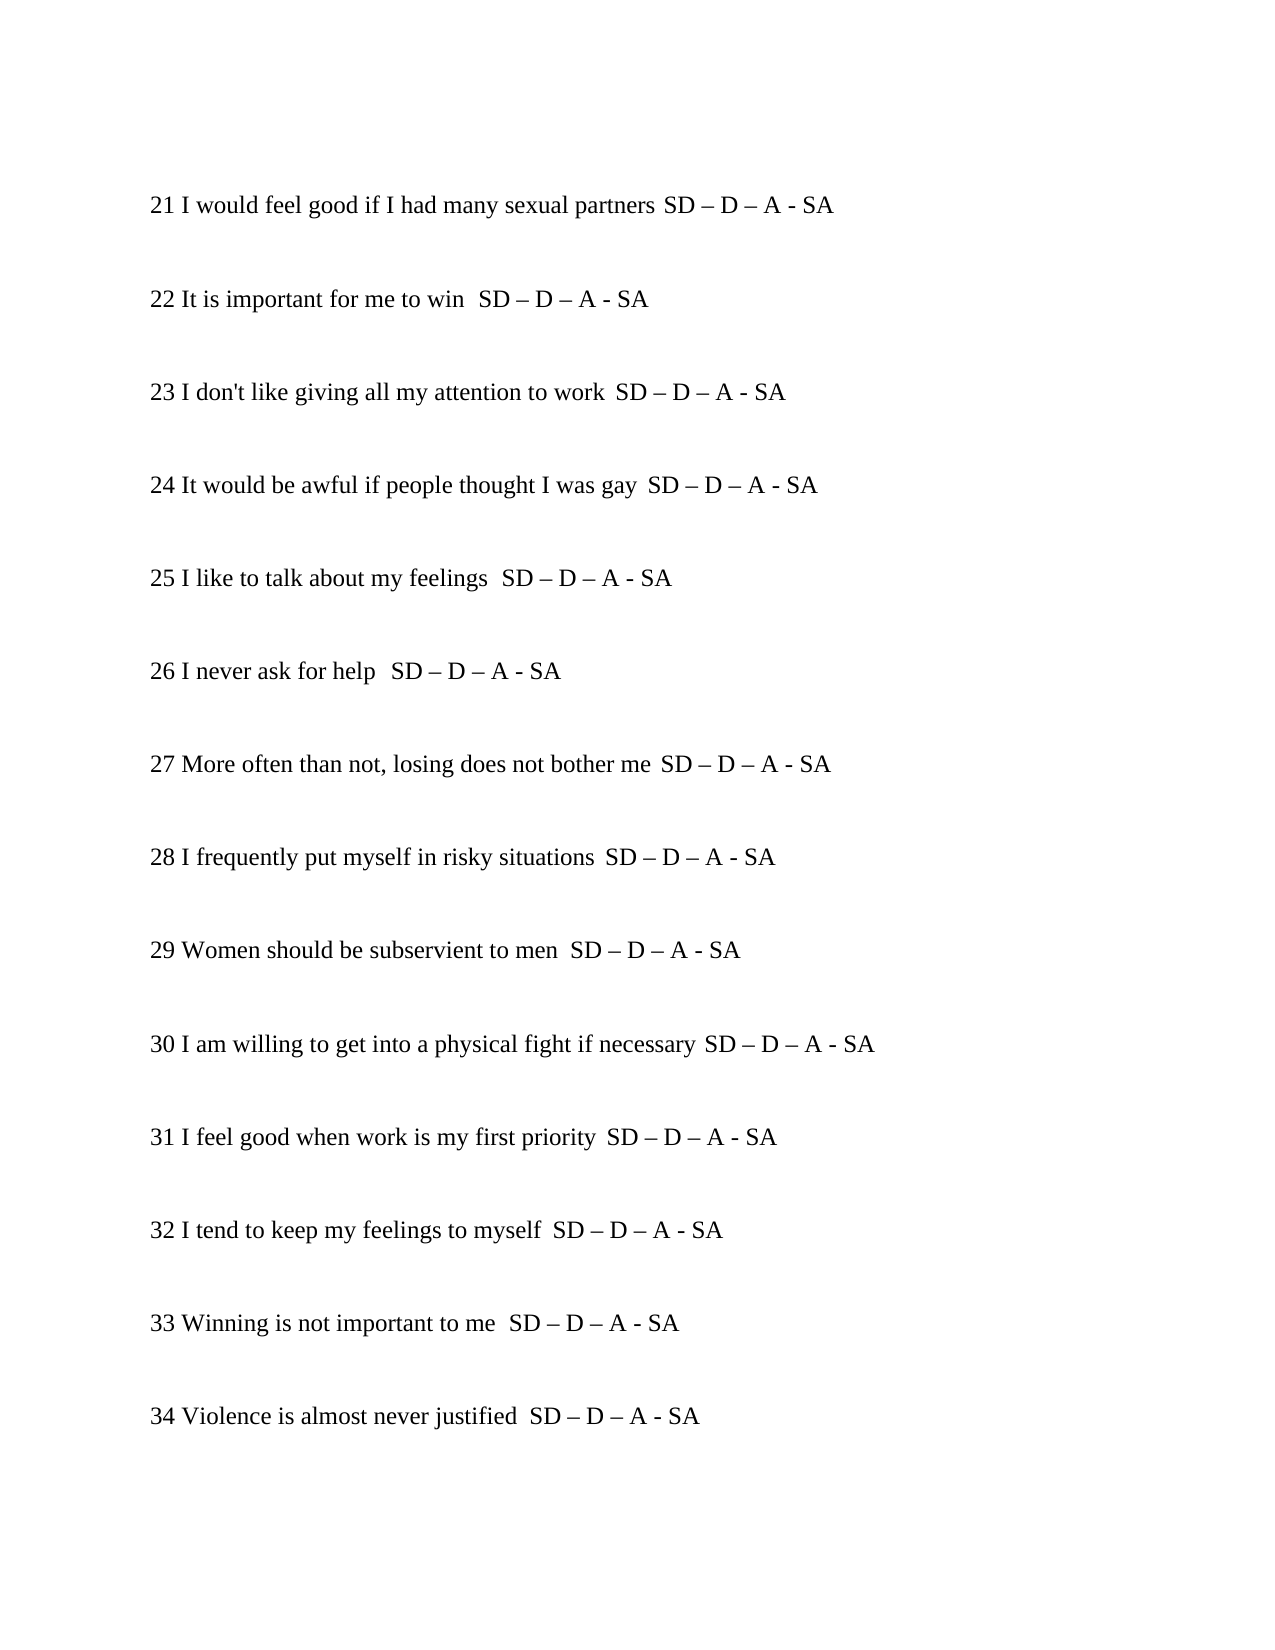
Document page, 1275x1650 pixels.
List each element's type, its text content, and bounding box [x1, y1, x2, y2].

text 34 Violence is almost never justified SD – D – A - SA [150, 1398, 1125, 1432]
text 31 I feel good when work is my first priority SD – D – A - SA [150, 1118, 1125, 1152]
text 23 I don't like giving all my attention to work SD – D – A - SA [150, 373, 1125, 407]
text 32 I tend to keep my feelings to myself SD – D – A - SA [150, 1212, 1125, 1246]
text 22 It is important for me to win SD – D – A - SA [150, 280, 1125, 314]
text 30 I am willing to get into a physical fight if necessary SD – D – A - SA [150, 1025, 1125, 1059]
text 25 I like to talk about my feelings SD – D – A - SA [150, 560, 1125, 594]
text 28 I frequently put myself in risky situations SD – D – A - SA [150, 839, 1125, 873]
text 24 It would be awful if people thought I was gay SD – D – A - SA [150, 467, 1125, 501]
text 33 Winning is not important to me SD – D – A - SA [150, 1305, 1125, 1339]
text 26 I never ask for help SD – D – A - SA [150, 653, 1125, 687]
text 27 More often than not, losing does not bother me SD – D – A - SA [150, 746, 1125, 780]
text 29 Women should be subservient to men SD – D – A - SA [150, 932, 1125, 966]
text 21 I would feel good if I had many sexual partners SD – D – A - SA [150, 187, 1125, 221]
